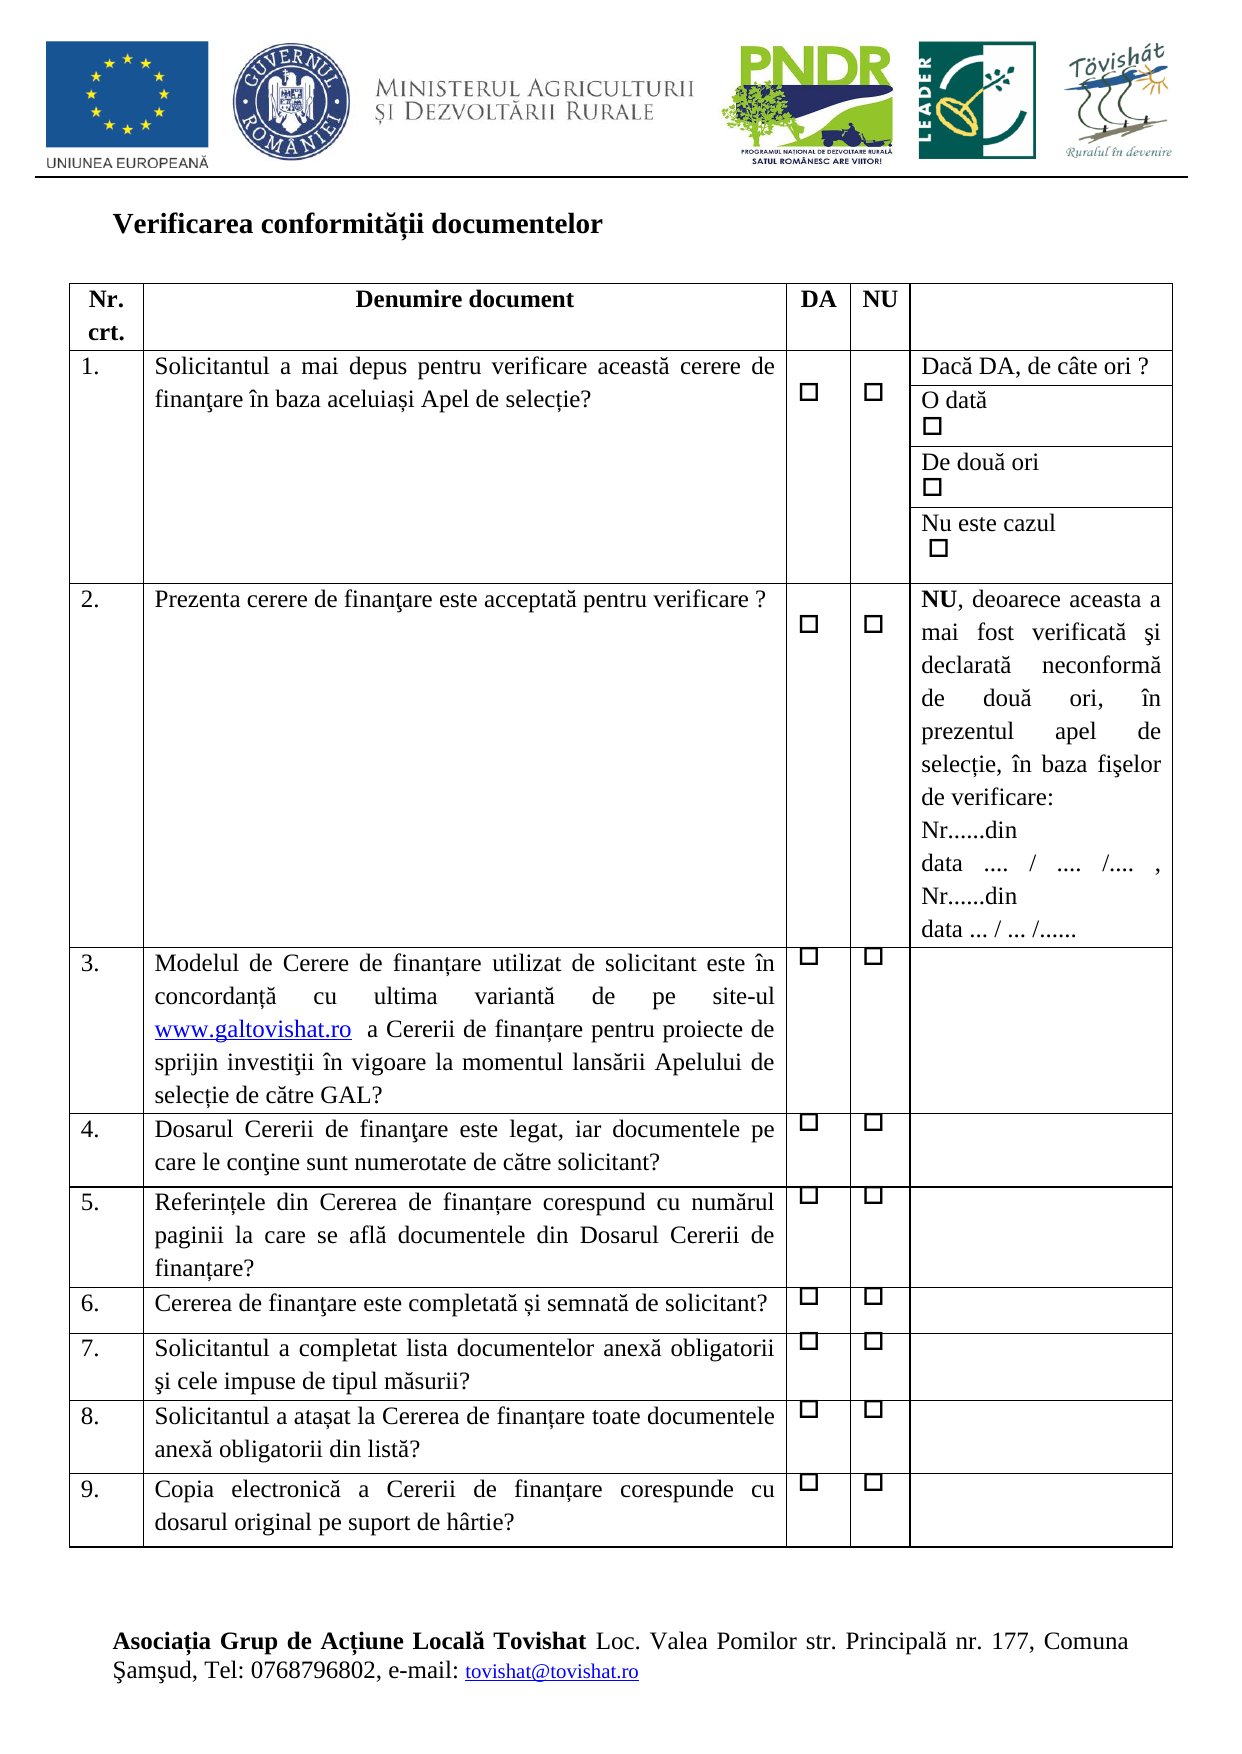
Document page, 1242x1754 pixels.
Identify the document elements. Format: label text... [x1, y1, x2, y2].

table_cell Solicitantul a completat lista documentelor anexă obligatorii şi cele impuse de tipul măsurii? [144, 1334, 786, 1400]
table_cell NU, deoarece aceasta a mai fost verificată şi declarată neconformă de două ori, în prezentul apel de selecție, în baza fişelor de verificare: Nr......din data .... / .... /.... , Nr......din data ... / ... /...... [911, 584, 1172, 947]
table_cell 1. [70, 351, 143, 583]
table_cell Modelul de Cerere de finanțare utilizat de solicitant este în concordanță cu ultima variantă de pe site-ul www.galtovishat.ro a Cererii de finanțare pentru proiecte de sprijin investiţii în vigoare la momentul lansării Apelului de selecție de către GAL? [144, 948, 786, 1113]
table_cell [851, 1114, 909, 1186]
table_cell 7. [70, 1334, 143, 1400]
table_cell Referințele din Cererea de finanțare corespund cu numărul paginii la care se află documentele din Dosarul Cererii de finanțare? [144, 1188, 786, 1287]
table_cell [787, 948, 850, 1113]
table_cell [851, 351, 909, 583]
table_cell [851, 1188, 909, 1287]
table_cell Solicitantul a mai depus pentru verificare această cerere de finanţare în baza aceluiași Apel de selecție? [144, 351, 786, 583]
table_cell Dosarul Cererii de finanţare este legat, iar documentele pe care le conţine sunt numerotate de către solicitant? [144, 1114, 786, 1186]
table_cell 4. [70, 1114, 143, 1186]
table_header Denumire document [144, 284, 786, 350]
table_cell O dată [911, 386, 1172, 446]
table_cell Nu este cazul [911, 508, 1172, 583]
table_cell [787, 351, 850, 583]
table_cell [851, 1288, 909, 1332]
table_cell 3. [70, 948, 143, 1113]
table_cell [851, 1401, 909, 1473]
table_cell De două ori [911, 447, 1172, 507]
table_cell [787, 584, 850, 947]
table_cell Prezenta cerere de finanţare este acceptată pentru verificare ? [144, 584, 786, 947]
table_cell [851, 1474, 909, 1546]
table_cell [911, 948, 1172, 1113]
picture [45, 41, 209, 168]
table_header DA [787, 284, 850, 350]
table_cell 8. [70, 1401, 143, 1473]
table_cell 5. [70, 1188, 143, 1287]
table_cell Dacă DA, de câte ori ? [911, 351, 1172, 384]
table_cell [911, 1188, 1172, 1287]
table_cell 6. [70, 1288, 143, 1332]
table_cell [787, 1288, 850, 1332]
table_cell [787, 1334, 850, 1400]
table_cell [911, 1288, 1172, 1332]
table_cell Solicitantul a atașat la Cererea de finanțare toate documentele anexă obligatorii din listă? [144, 1401, 786, 1473]
table_cell [787, 1188, 850, 1287]
table_cell 9. [70, 1474, 143, 1546]
text Verificarea conformității documentelor [112, 206, 1129, 240]
table_cell [911, 1474, 1172, 1546]
table_cell [851, 584, 909, 947]
table_header Nr. crt. [70, 284, 143, 350]
table_cell [911, 1334, 1172, 1400]
table_header [911, 284, 1172, 350]
picture [918, 41, 1036, 159]
table_cell [911, 1401, 1172, 1473]
picture [1058, 41, 1177, 159]
table_cell [787, 1401, 850, 1473]
table_cell [787, 1114, 850, 1186]
table_cell Cererea de finanţare este completată și semnată de solicitant? [144, 1288, 786, 1332]
table_cell [851, 948, 909, 1113]
table_cell [851, 1334, 909, 1400]
table_cell [911, 1114, 1172, 1186]
table_cell 2. [70, 584, 143, 947]
table_cell Copia electronică a Cererii de finanțare corespunde cu dosarul original pe suport de hârtie? [144, 1474, 786, 1546]
table_cell [787, 1474, 850, 1546]
table_header NU [851, 284, 909, 350]
